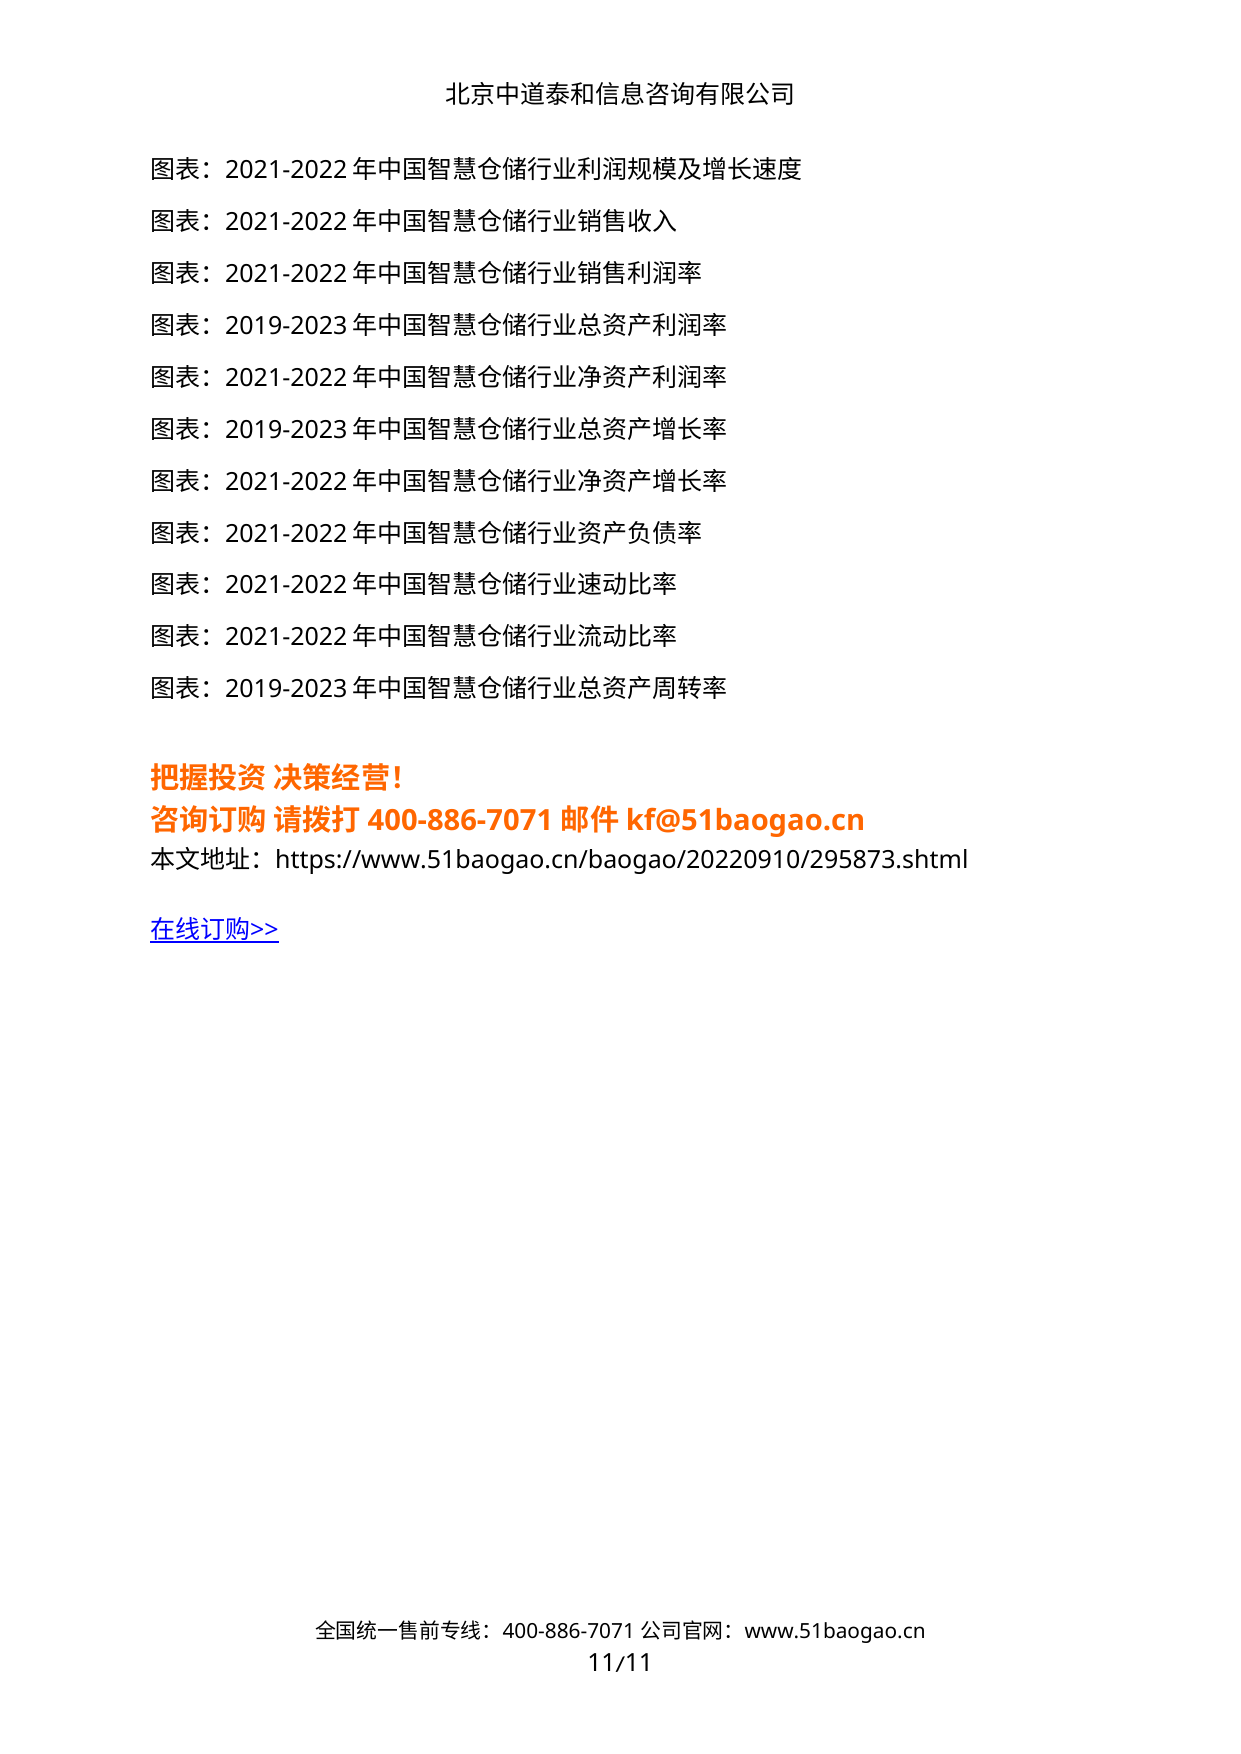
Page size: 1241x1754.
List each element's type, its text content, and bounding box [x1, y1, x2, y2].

text 图表：2021-2022年中国智慧仓储行业资产负债率 [150, 513, 1090, 549]
text 图表：2021-2022年中国智慧仓储行业利润规模及增长速度 [150, 150, 1090, 186]
text 图表：2021-2022年中国智慧仓储行业销售收入 [150, 202, 1090, 238]
text 图表：2019-2023年中国智慧仓储行业总资产利润率 [150, 306, 1090, 342]
text 图表：2021-2022年中国智慧仓储行业净资产利润率 [150, 357, 1090, 394]
text 图表：2021-2022年中国智慧仓储行业速动比率 [150, 565, 1090, 601]
text 图表：2021-2022年中国智慧仓储行业净资产增长率 [150, 461, 1090, 497]
text 图表：2021-2022年中国智慧仓储行业流动比率 [150, 617, 1090, 653]
text 图表：2019-2023年中国智慧仓储行业总资产周转率 [150, 669, 1090, 705]
text 在线订购>> [150, 876, 1090, 946]
text 图表：2019-2023年中国智慧仓储行业总资产增长率 [150, 409, 1090, 446]
text 把握投资 决策经营！咨询订购 请拨打 400-886-7071 邮件 kf@51baogao.cn本文地址：https://www.51baogao.cn/baogao/20220910/295873.shtml [150, 721, 1090, 876]
text 图表：2021-2022年中国智慧仓储行业销售利润率 [150, 254, 1090, 290]
